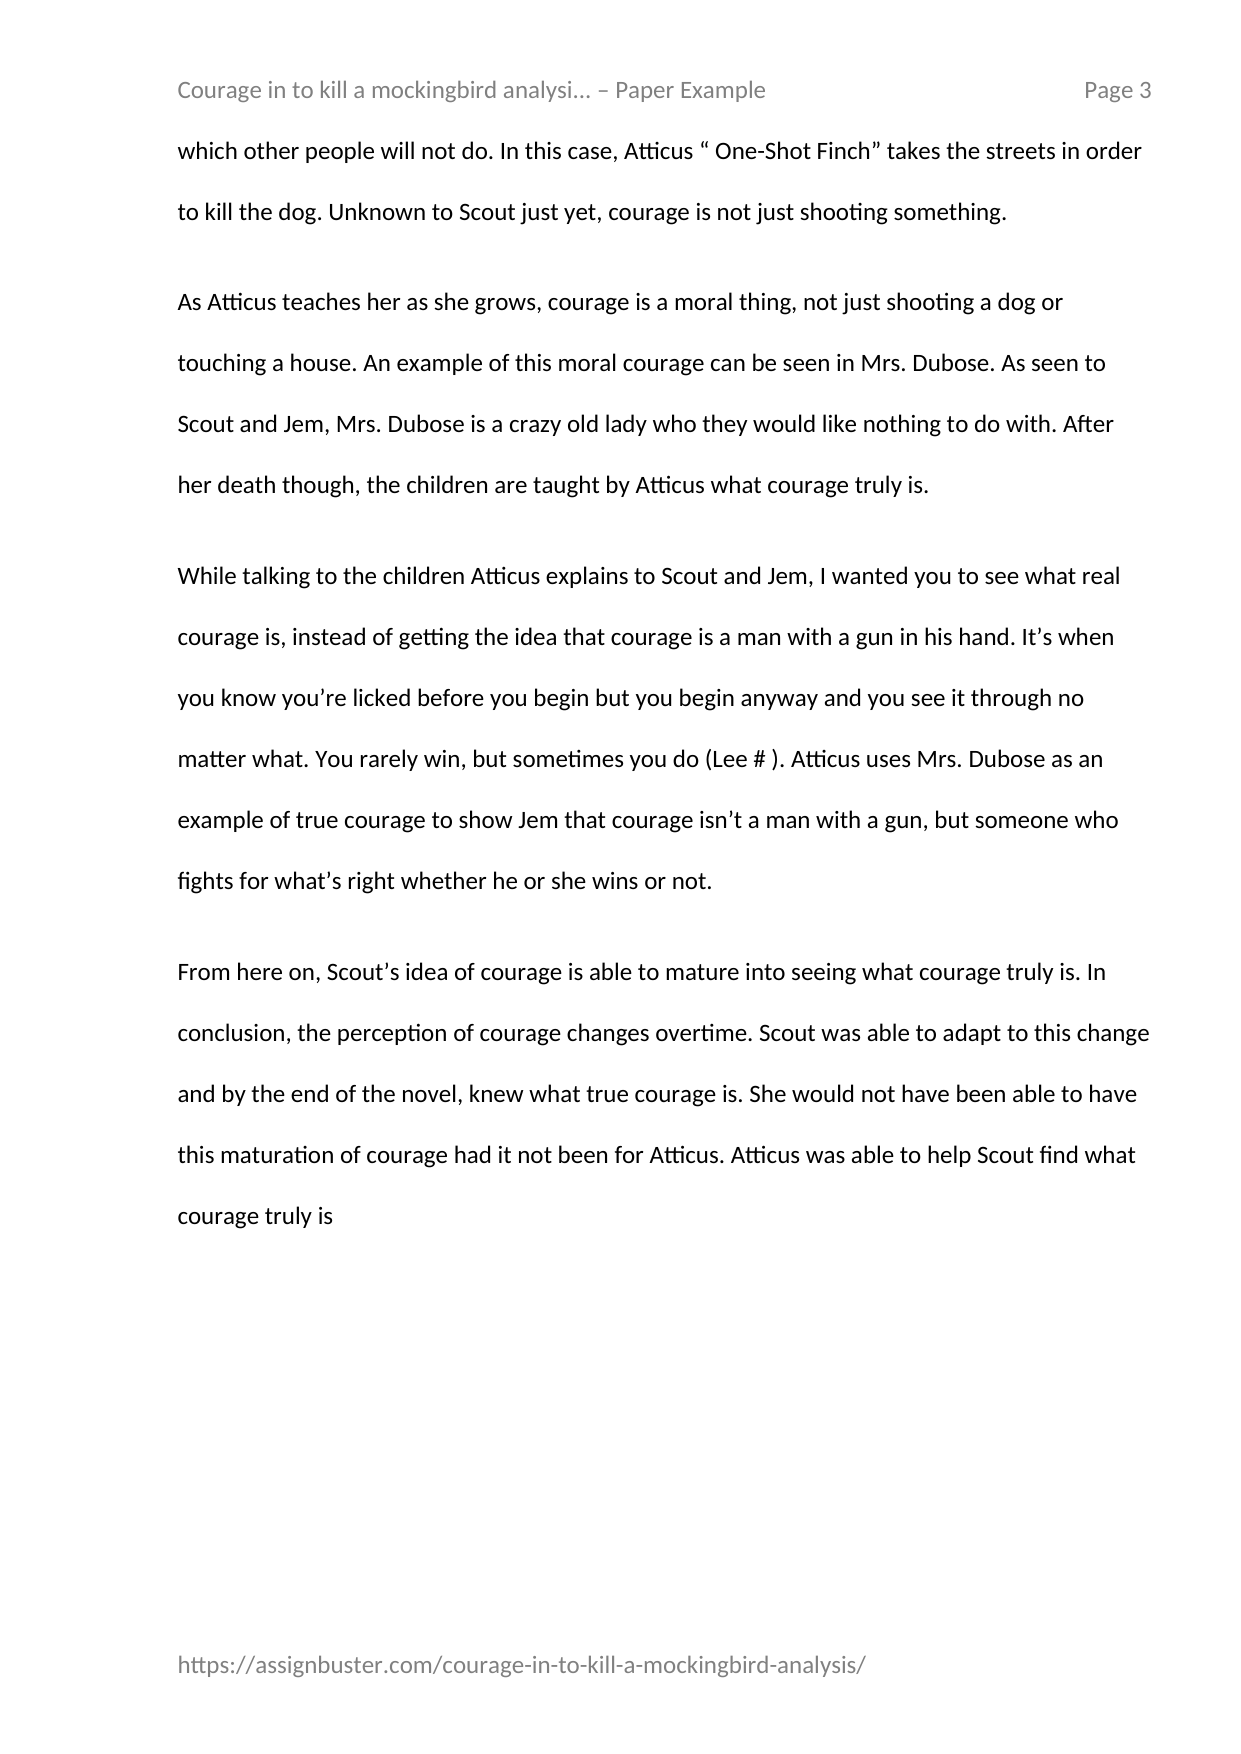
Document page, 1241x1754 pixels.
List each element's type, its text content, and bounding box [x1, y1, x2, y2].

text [177, 135, 1152, 226]
text While talking to the children Atticus explains to Scout and Jem, I wanted you to see what real courage is, instead of getting the idea that courage is a man with a gun in his hand. It’s when you know you’re licked before you begin but you begin anyway and you see it through no matter what. You rarely win, but sometimes you do (Lee # ). Atticus uses Mrs. Dubose as an example of true courage to show Jem that courage isn’t a man with a gun, but someone who fights for what’s right whether he or she wins or not. [177, 560, 1152, 896]
text As Atticus teaches her as she grows, courage is a moral thing, not just shooting a dog or touching a house. An example of this moral courage can be seen in Mrs. Dubose. As seen to Scout and Jem, Mrs. Dubose is a crazy old lady who they would like nothing to do with. After her death though, the children are taught by Atticus what courage truly is. [177, 286, 1152, 500]
text From here on, Scout’s idea of courage is able to mature into seeing what courage truly is. In conclusion, the perception of courage changes overtime. Scout was able to adapt to this change and by the end of the novel, knew what true courage is. She would not have been able to have this maturation of courage had it not been for Atticus. Atticus was able to help Scout find what courage truly is [177, 956, 1152, 1230]
